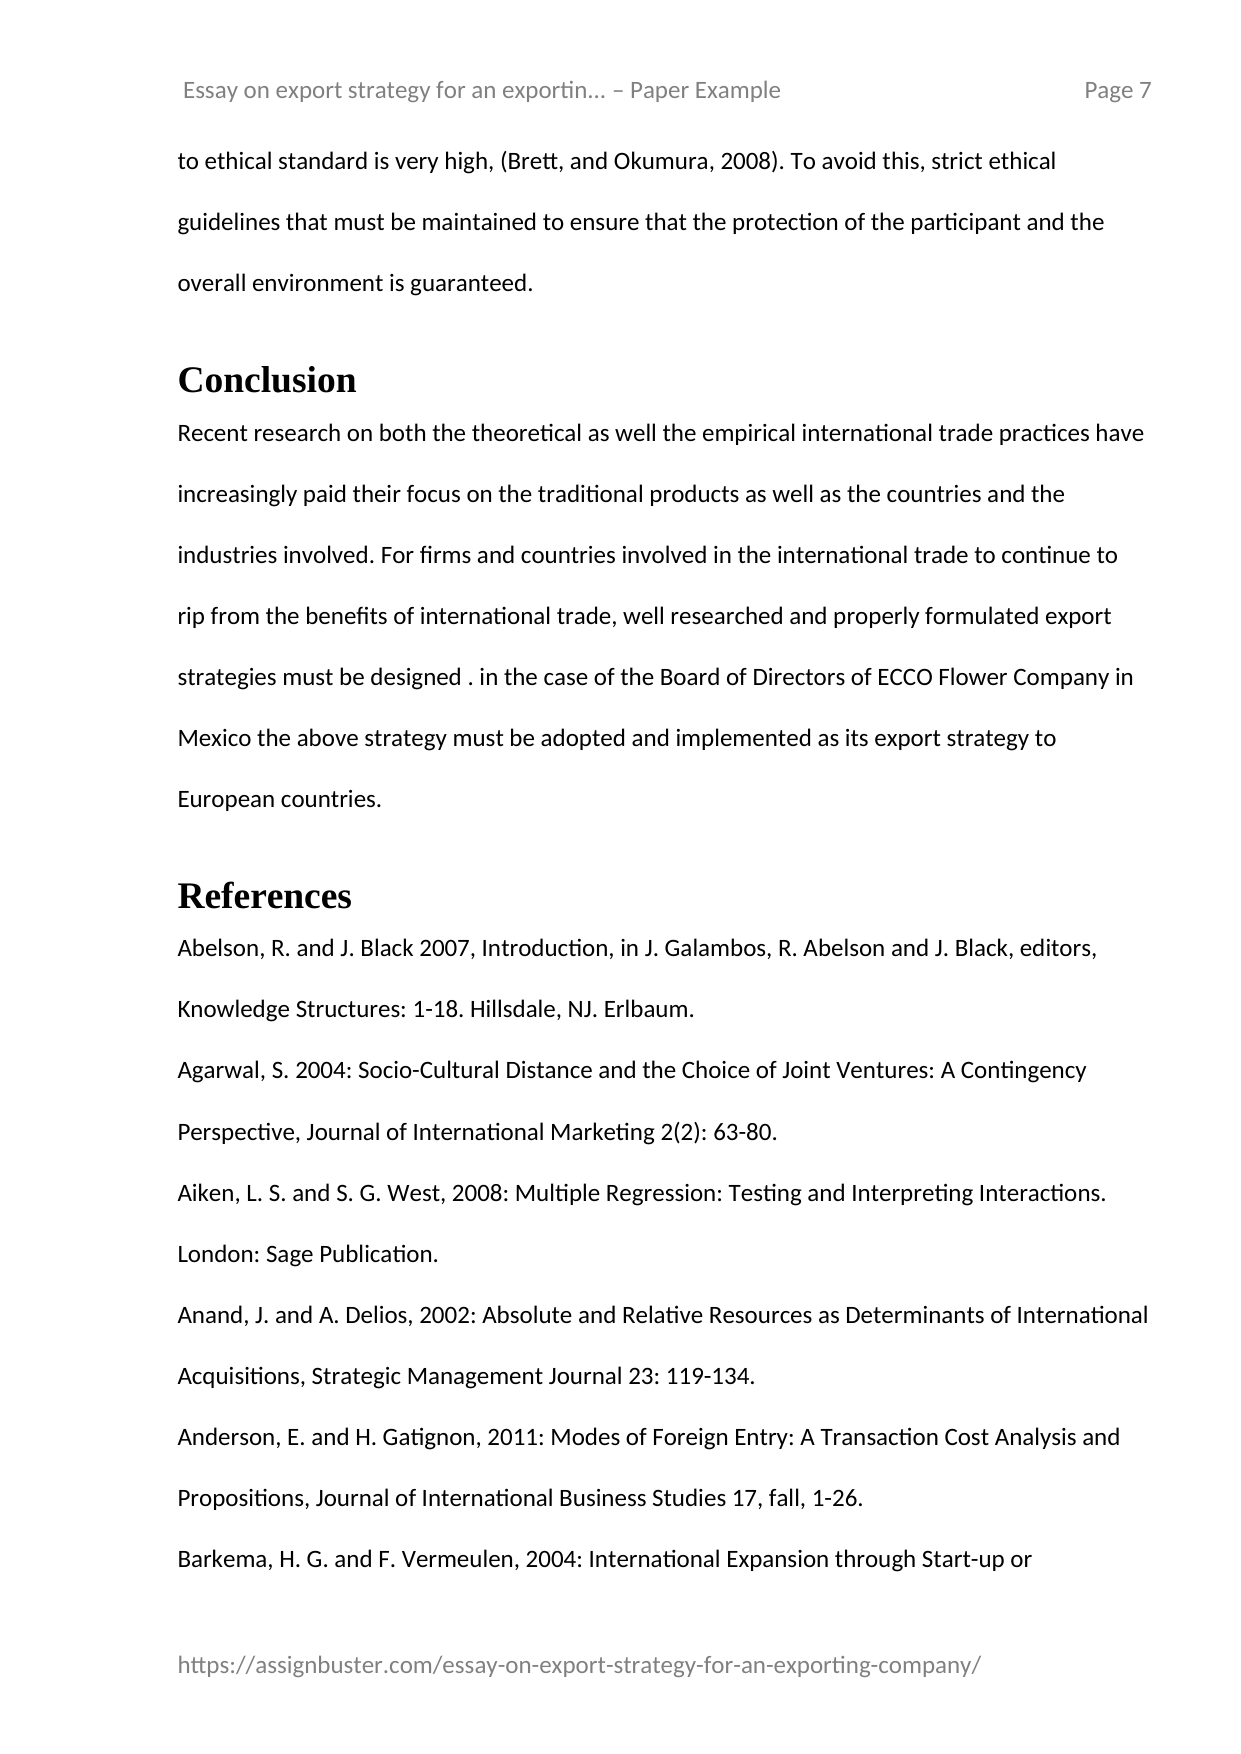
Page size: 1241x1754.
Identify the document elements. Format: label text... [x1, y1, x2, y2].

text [177, 932, 1152, 1573]
subtitle References [177, 873, 1152, 917]
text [177, 145, 1152, 298]
text Recent research on both the theoretical as well the empirical international trade practices have increasingly paid their focus on the traditional products as well as the countries and the industries involved. For firms and countries involved in the international trade to continue to rip from the benefits of international trade, well researched and properly formulated export strategies must be designed . in the case of the Board of Directors of ECCO Flower Company in Mexico the above strategy must be adopted and implemented as its export strategy to European countries. [177, 417, 1152, 813]
subtitle Conclusion [177, 358, 1152, 401]
